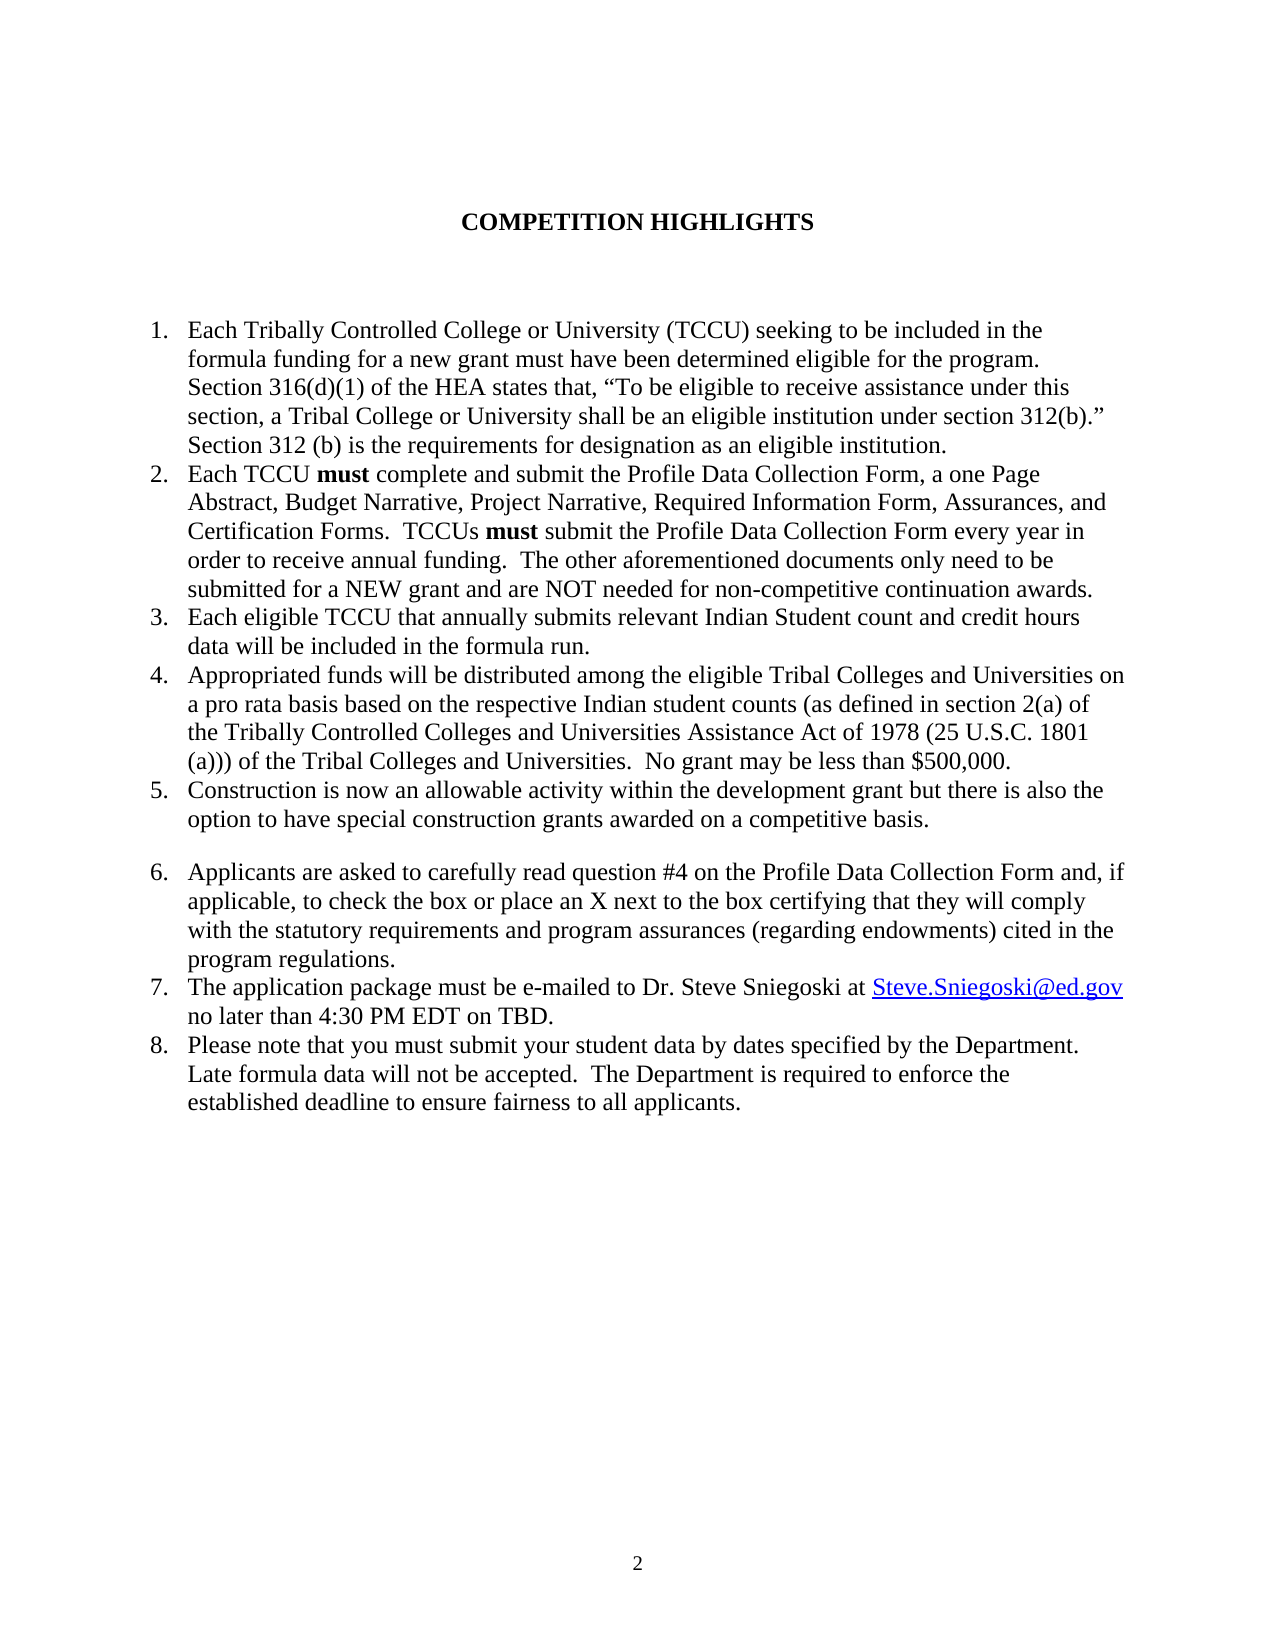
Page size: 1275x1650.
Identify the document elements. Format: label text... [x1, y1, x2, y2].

list Each Tribally Controlled College or University (TCCU) seeking to be included in the formula funding for a new grant must have been determined eligible for the program. Section 316(d)(1) of the HEA states that, “To be eligible to receive assistance under this section, a Tribal College or University shall be an eligible institution under section 312(b).” Section 312 (b) is the requirements for designation as an eligible institution. [150, 315, 1125, 459]
list Each eligible TCCU that annually submits relevant Indian Student count and credit hours data will be included in the formula run. [150, 602, 1125, 660]
list Each TCCU must complete and submit the Profile Data Collection Form, a one Page Abstract, Budget Narrative, Project Narrative, Required Information Form, Assurances, and Certification Forms. TCCUs must submit the Profile Data Collection Form every year in order to receive annual funding. The other aforementioned documents only need to be submitted for a NEW grant and are NOT needed for non-competitive continuation awards. [150, 459, 1125, 602]
list Please note that you must submit your student data by dates specified by the Department. Late formula data will not be accepted. The Department is required to enforce the established deadline to ensure fairness to all applicants. [150, 1030, 1125, 1116]
list The application package must be e-mailed to Dr. Steve Sniegoski at Steve.Sniegoski@ed.gov no later than 4:30 PM EDT on TBD. [150, 972, 1125, 1030]
text COMPETITION HIGHLIGHTS [150, 207, 1125, 236]
list Construction is now an allowable activity within the development grant but there is also the option to have special construction grants awarded on a competitive basis. [150, 775, 1125, 832]
list Applicants are asked to carefully read question #4 on the Profile Data Collection Form and, if applicable, to check the box or place an X next to the box certifying that they will comply with the statutory requirements and program assurances (regarding endowments) cited in the program regulations. [150, 857, 1125, 972]
list Appropriated funds will be distributed among the eligible Tribal Colleges and Universities on a pro rata basis based on the respective Indian student counts (as defined in section 2(a) of the Tribally Controlled Colleges and Universities Assistance Act of 1978 (25 U.S.C. 1801 (a))) of the Tribal Colleges and Universities. No grant may be less than $500,000. [150, 660, 1125, 775]
